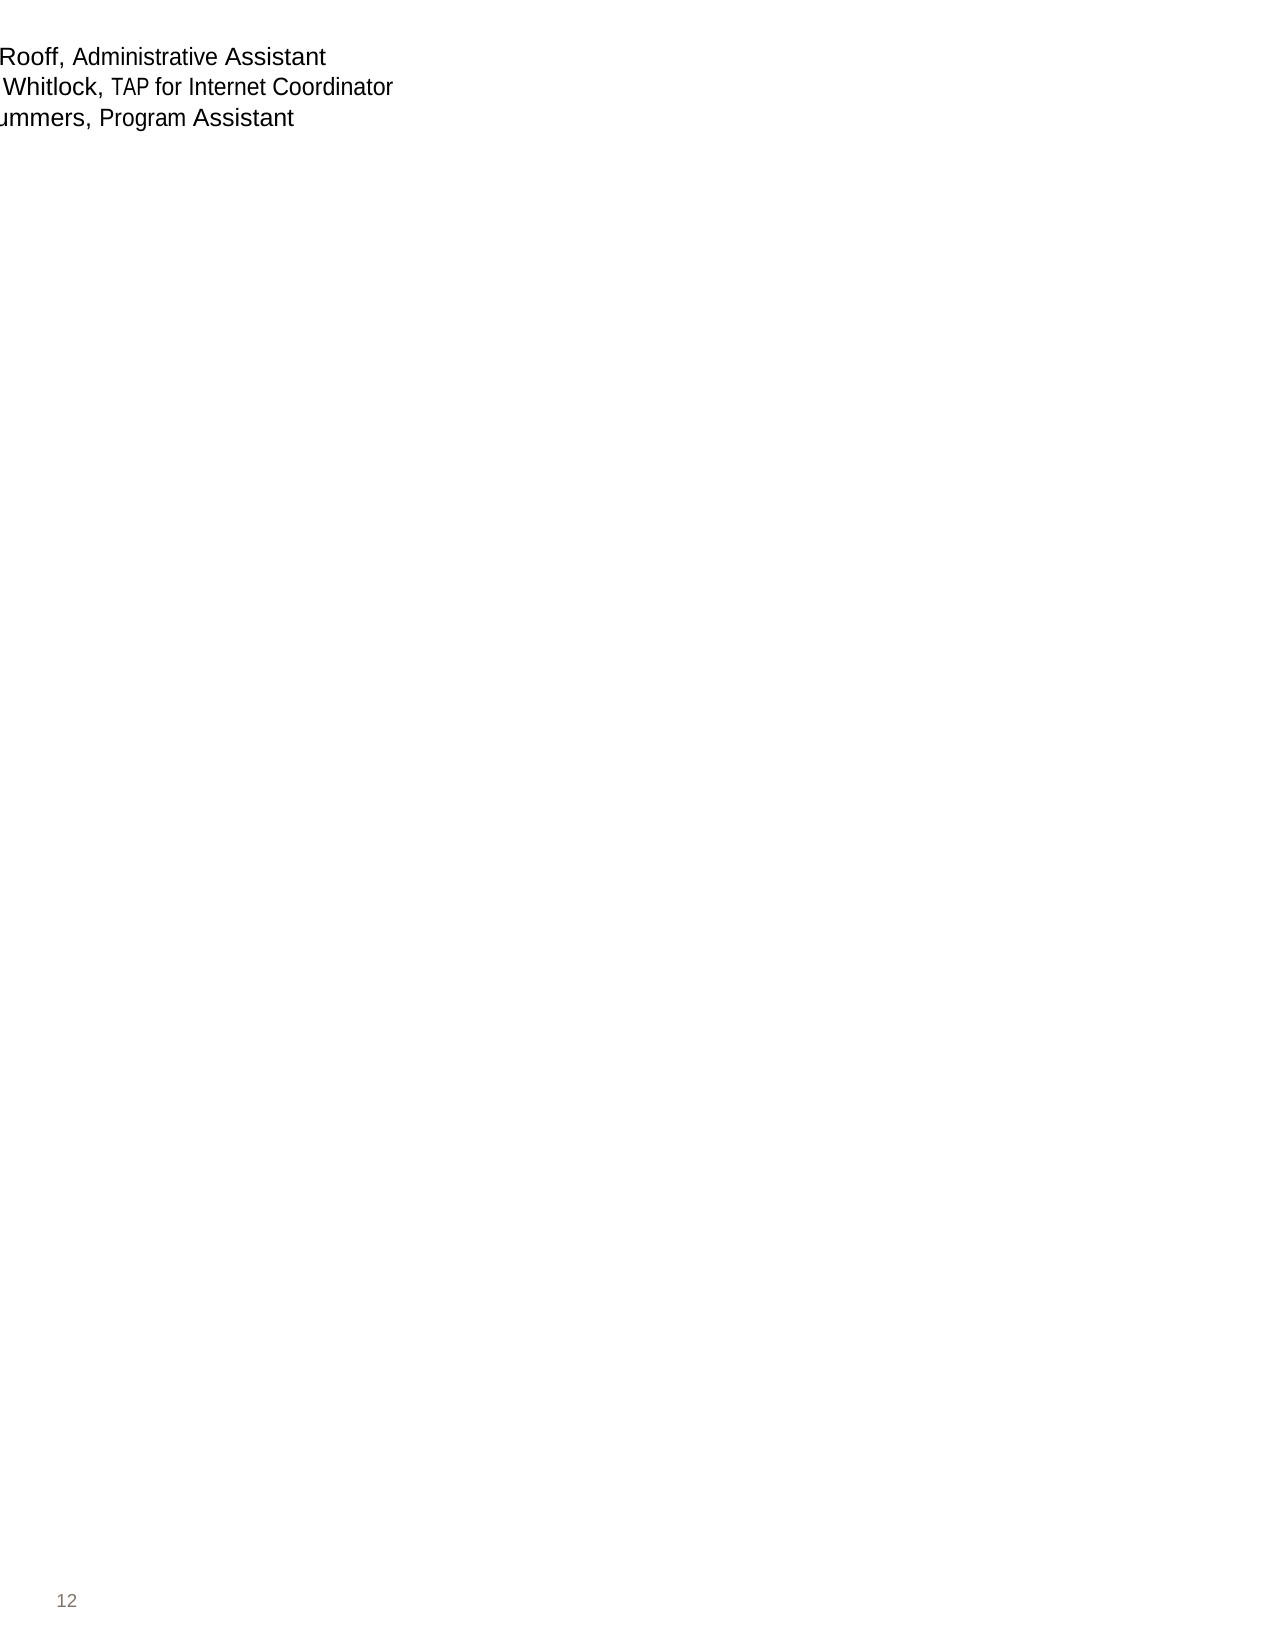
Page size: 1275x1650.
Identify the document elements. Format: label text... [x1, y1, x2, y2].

text Kristy Summers, Program Assistant [0, 103, 951, 132]
text Kristine Rooff, Administrative Assistant [0, 42, 951, 70]
text Brenda Whitlock, TAP for Internet Coordinator [0, 72, 951, 101]
